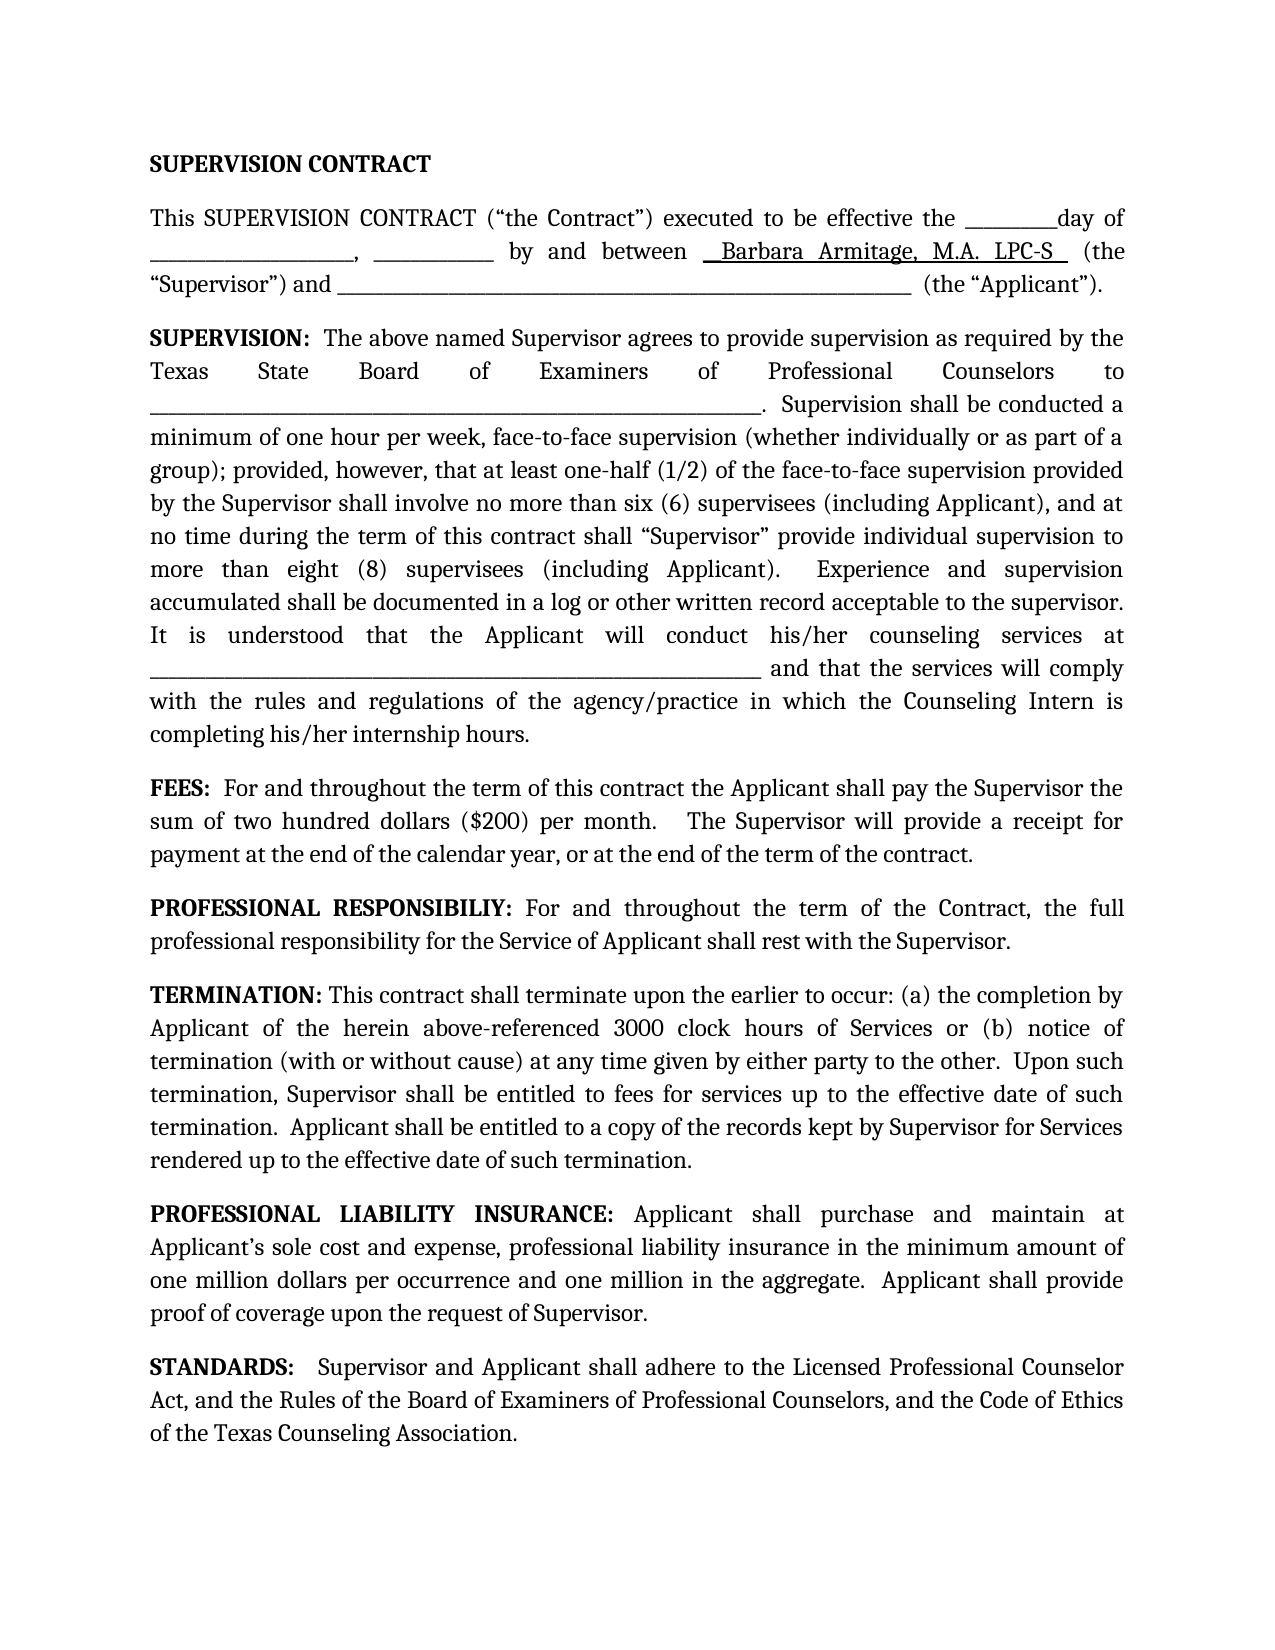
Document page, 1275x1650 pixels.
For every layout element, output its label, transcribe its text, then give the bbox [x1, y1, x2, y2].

text PROFESSIONAL RESPONSIBILIY: For and throughout the term of the Contract, the full professional responsibility for the Service of Applicant shall rest with the Supervisor. [150, 894, 1125, 956]
text STANDARDS: Supervisor and Applicant shall adhere to the Licensed Professional Counselor Act, and the Rules of the Board of Examiners of Professional Counselors, and the Code of Ethics of the Texas Counseling Association. [150, 1352, 1125, 1447]
text SUPERVISION: The above named Supervisor agrees to provide supervision as required by the Texas State Board of Examiners of Professional Counselors to __________________________________________________________________. Supervision shall be conducted a minimum of one hour per week, face-to-face supervision (whether individually or as part of a group); provided, however, that at least one-half (1/2) of the face-to-face supervision provided by the Supervisor shall involve no more than six (6) supervisees (including Applicant), and at no time during the term of this contract shall “Supervisor” provide individual supervision to more than eight (8) supervisees (including Applicant). Experience and supervision accumulated shall be documented in a log or other written record acceptable to the supervisor. It is understood that the Applicant will conduct his/her counseling services at __________________________________________________________________ and that the services will comply with the rules and regulations of the agency/practice in which the Counseling Intern is completing his/her internship hours. [150, 324, 1125, 749]
text TERMINATION: This contract shall terminate upon the earlier to occur: (a) the completion by Applicant of the herein above-referenced 3000 clock hours of Services or (b) notice of termination (with or without cause) at any time given by either party to the other. Upon such termination, Supervisor shall be entitled to fees for services up to the effective date of such termination. Applicant shall be entitled to a copy of the records kept by Supervisor for Services rendered up to the effective date of such termination. [150, 981, 1125, 1174]
text FEES: For and throughout the term of this contract the Applicant shall pay the Supervisor the sum of two hundred dollars ($200) per month. The Supervisor will provide a receipt for payment at the end of the calendar year, or at the end of the term of the contract. [150, 774, 1125, 869]
text PROFESSIONAL LIABILITY INSURANCE: Applicant shall purchase and maintain at Applicant’s sole cost and expense, professional liability insurance in the minimum amount of one million dollars per occurrence and one million in the aggregate. Applicant shall provide proof of coverage upon the request of Supervisor. [150, 1199, 1125, 1327]
text This SUPERVISION CONTRACT (“the Contract”) executed to be effective the __________day of ______________________, _____________ by and between __Barbara Armitage, M.A. LPC-S (the “Supervisor”) and ______________________________________________________________ (the “Applicant”). [150, 204, 1125, 299]
text SUPERVISION CONTRACT [150, 150, 1125, 179]
